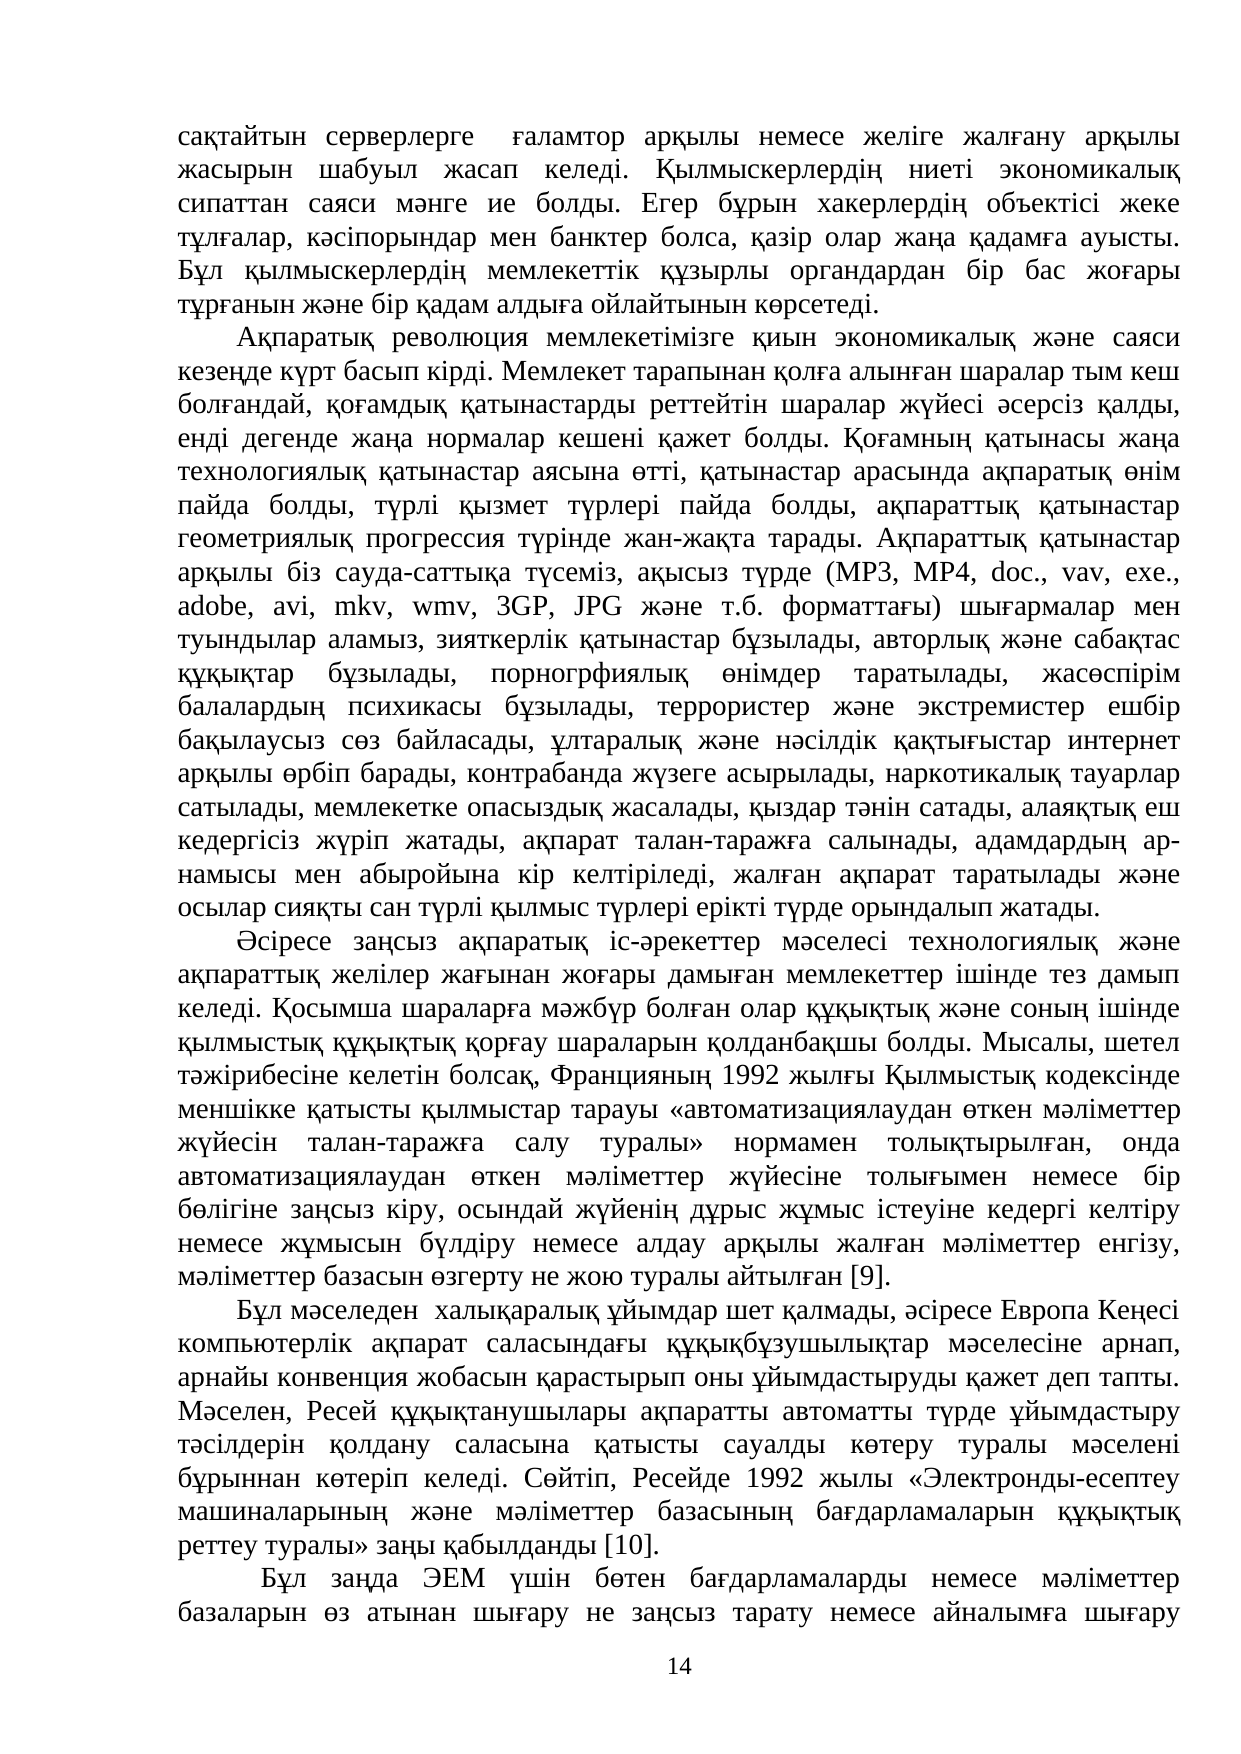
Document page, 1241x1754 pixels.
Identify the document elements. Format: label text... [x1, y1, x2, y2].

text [177, 1560, 1181, 1627]
text Бұл мәселеден халықаралық ұйымдар шет қалмады, әсіресе Европа Кеңесі компьютерлік ақпарат саласындағы құқықбұзушылықтар мәселесіне арнап, арнайы конвенция жобасын қарастырып оны ұйымдастыруды қажет деп тапты. Мәселен, Ресей құқықтанушылары ақпаратты автоматты түрде ұйымдастыру тәсілдерін қолдану саласына қатысты сауалды көтеру туралы мәселені бұрыннан көтеріп келеді. Сөйтіп, Ресейде 1992 жылы «Электронды-есептеу машиналарының және мәліметтер базасының бағдарламаларын құқықтық реттеу туралы» заңы қабылданды [10]. [177, 1292, 1181, 1560]
text Ақпаратық революция мемлекетімізге қиын экономикалық және саяси кезеңде күрт басып кірді. Мемлекет тарапынан қолға алынған шаралар тым кеш болғандай, қоғамдық қатынастарды реттейтін шаралар жүйесі әсерсіз қалды, енді дегенде жаңа нормалар кешені қажет болды. Қоғамның қатынасы жаңа технологиялық қатынастар аясына өтті, қатынастар арасында ақпаратық өнім пайда болды, түрлі қызмет түрлері пайда болды, ақпараттық қатынастар геометриялық прогрессия түрінде жан-жақта тарады. Ақпараттық қатынастар арқылы біз сауда-саттықа түсеміз, ақысыз түрде (MP3, MP4, doc., vav, exe., adobe, avi, mkv, wmv, 3GP, JPG және т.б. форматтағы) шығармалар мен туындылар аламыз, зияткерлік қатынастар бұзылады, авторлық және сабақтас құқықтар бұзылады, порногрфиялық өнімдер таратылады, жасөспірім балалардың психикасы бұзылады, террористер және экстремистер ешбір бақылаусыз сөз байласады, ұлтаралық және нәсілдік қақтығыстар интернет арқылы өрбіп барады, контрабанда жүзеге асырылады, наркотикалық тауарлар сатылады, мемлекетке опасыздық жасалады, қыздар тәнін сатады, алаяқтық еш кедергісіз жүріп жатады, ақпарат талан-таражға салынады, адамдардың ар-намысы мен абыройына кір келтіріледі, жалған ақпарат таратылады және осылар сияқты сан түрлі қылмыс түрлері ерікті түрде орындалып жатады. [177, 319, 1181, 923]
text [177, 118, 1181, 319]
text Әсіресе заңсыз ақпаратық іс-әрекеттер мәселесі технологиялық және ақпараттық желілер жағынан жоғары дамыған мемлекеттер ішінде тез дамып келеді. Қосымша шараларға мәжбүр болған олар құқықтық және соның ішінде қылмыстық құқықтық қорғау шараларын қолданбақшы болды. Мысалы, шетел тәжірибесіне келетін болсақ, Францияның 1992 жылғы Қылмыстық кодексінде меншікке қатысты қылмыстар тарауы «автоматизациялаудан өткен мәліметтер жүйесін талан-таражға салу туралы» нормамен толықтырылған, онда автоматизациялаудан өткен мәліметтер жүйесіне толығымен немесе бір бөлігіне заңсыз кіру, осындай жүйенің дұрыс жұмыс істеуіне кедергі келтіру немесе жұмысын бүлдіру немесе алдау арқылы жалған мәліметтер енгізу, мәліметтер базасын өзгерту не жою туралы айтылған [9]. [177, 923, 1181, 1292]
